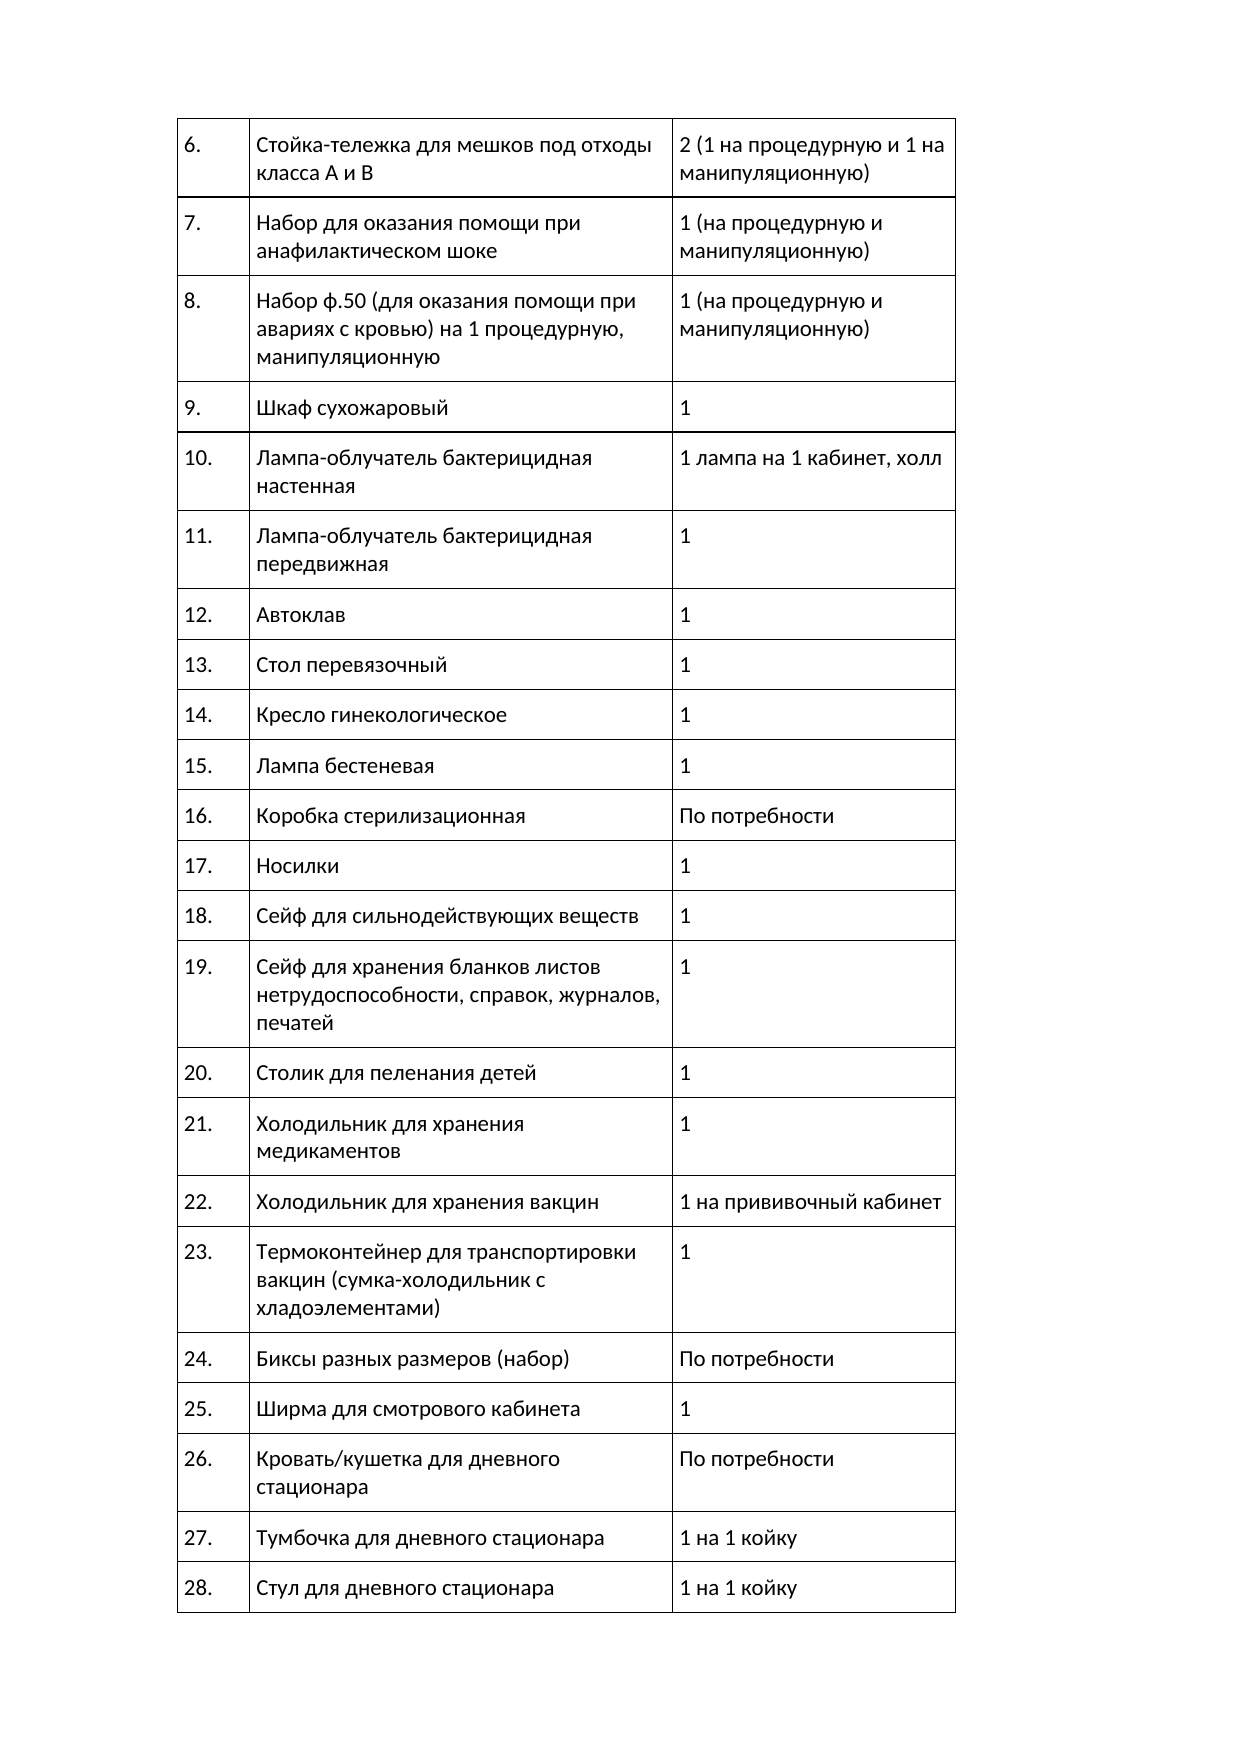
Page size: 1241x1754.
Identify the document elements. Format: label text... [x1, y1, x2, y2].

table_cell Ширма для смотрового кабинета [250, 1383, 672, 1433]
table_cell 27. [178, 1512, 249, 1561]
table_cell По потребности [673, 1333, 955, 1382]
table_cell 10. [178, 433, 249, 510]
table_cell 14. [178, 690, 249, 739]
table_cell 16. [178, 790, 249, 840]
table_cell 22. [178, 1176, 249, 1226]
table_cell 1 [673, 891, 955, 940]
table_cell По потребности [673, 1434, 955, 1511]
table_cell Набор для оказания помощи при анафилактическом шоке [250, 198, 672, 275]
table_cell 1 на 1 койку [673, 1562, 955, 1612]
table_cell 1 [673, 1048, 955, 1097]
table_cell 25. [178, 1383, 249, 1433]
table_cell Кровать/кушетка для дневного стационара [250, 1434, 672, 1511]
table_cell 24. [178, 1333, 249, 1382]
table_cell 1 [673, 690, 955, 739]
table_cell 1 на 1 койку [673, 1512, 955, 1561]
table_cell Биксы разных размеров (набор) [250, 1333, 672, 1382]
table_cell 7. [178, 198, 249, 275]
table_cell Лампа-облучатель бактерицидная настенная [250, 433, 672, 510]
table_cell Лампа бестеневая [250, 740, 672, 789]
table_cell Холодильник для хранения вакцин [250, 1176, 672, 1226]
table_cell 28. [178, 1562, 249, 1612]
table_cell 20. [178, 1048, 249, 1097]
table_cell 18. [178, 891, 249, 940]
table_cell Стойка-тележка для мешков под отходы класса A и B [250, 119, 672, 196]
table_cell 23. [178, 1227, 249, 1332]
table_cell Стол перевязочный [250, 640, 672, 689]
table_cell 1 (на процедурную и манипуляционную) [673, 198, 955, 275]
table_cell Набор ф.50 (для оказания помощи при авариях с кровью) на 1 процедурную, манипуляционную [250, 276, 672, 381]
table_cell Сейф для хранения бланков листов нетрудоспособности, справок, журналов, печатей [250, 941, 672, 1047]
table_cell Холодильник для хранения медикаментов [250, 1098, 672, 1175]
table_cell Носилки [250, 841, 672, 890]
table_cell Сейф для сильнодействующих веществ [250, 891, 672, 940]
table_cell Столик для пеленания детей [250, 1048, 672, 1097]
table_cell Автоклав [250, 589, 672, 638]
table_cell 19. [178, 941, 249, 1047]
table_cell Лампа-облучатель бактерицидная передвижная [250, 511, 672, 588]
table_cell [673, 119, 955, 196]
table_cell 13. [178, 640, 249, 689]
table_cell 1 [673, 740, 955, 789]
table_cell 1 (на процедурную и манипуляционную) [673, 276, 955, 381]
table_cell 12. [178, 589, 249, 638]
table_cell По потребности [673, 790, 955, 840]
table_cell 1 [673, 1098, 955, 1175]
table_cell 21. [178, 1098, 249, 1175]
table_cell 1 [673, 640, 955, 689]
table_cell 1 [673, 382, 955, 431]
table_cell Стул для дневного стационара [250, 1562, 672, 1612]
table_cell 1 [673, 1383, 955, 1433]
table_cell Кресло гинекологическое [250, 690, 672, 739]
table_cell 6. [178, 119, 249, 196]
table_cell 1 [673, 941, 955, 1047]
table_cell Термоконтейнер для транспортировки вакцин (сумка-холодильник с хладоэлементами) [250, 1227, 672, 1332]
table_cell 1 [673, 511, 955, 588]
table_cell 1 [673, 589, 955, 638]
table_cell Тумбочка для дневного стационара [250, 1512, 672, 1561]
table_cell 1 [673, 1227, 955, 1332]
table_cell Шкаф сухожаровый [250, 382, 672, 431]
table_cell 8. [178, 276, 249, 381]
table_cell 1 лампа на 1 кабинет, холл [673, 433, 955, 510]
table_cell 1 на прививочный кабинет [673, 1176, 955, 1226]
table_cell Коробка стерилизационная [250, 790, 672, 840]
table_cell 9. [178, 382, 249, 431]
table_cell 1 [673, 841, 955, 890]
table_cell 17. [178, 841, 249, 890]
table_cell 11. [178, 511, 249, 588]
table_cell 15. [178, 740, 249, 789]
table_cell 26. [178, 1434, 249, 1511]
